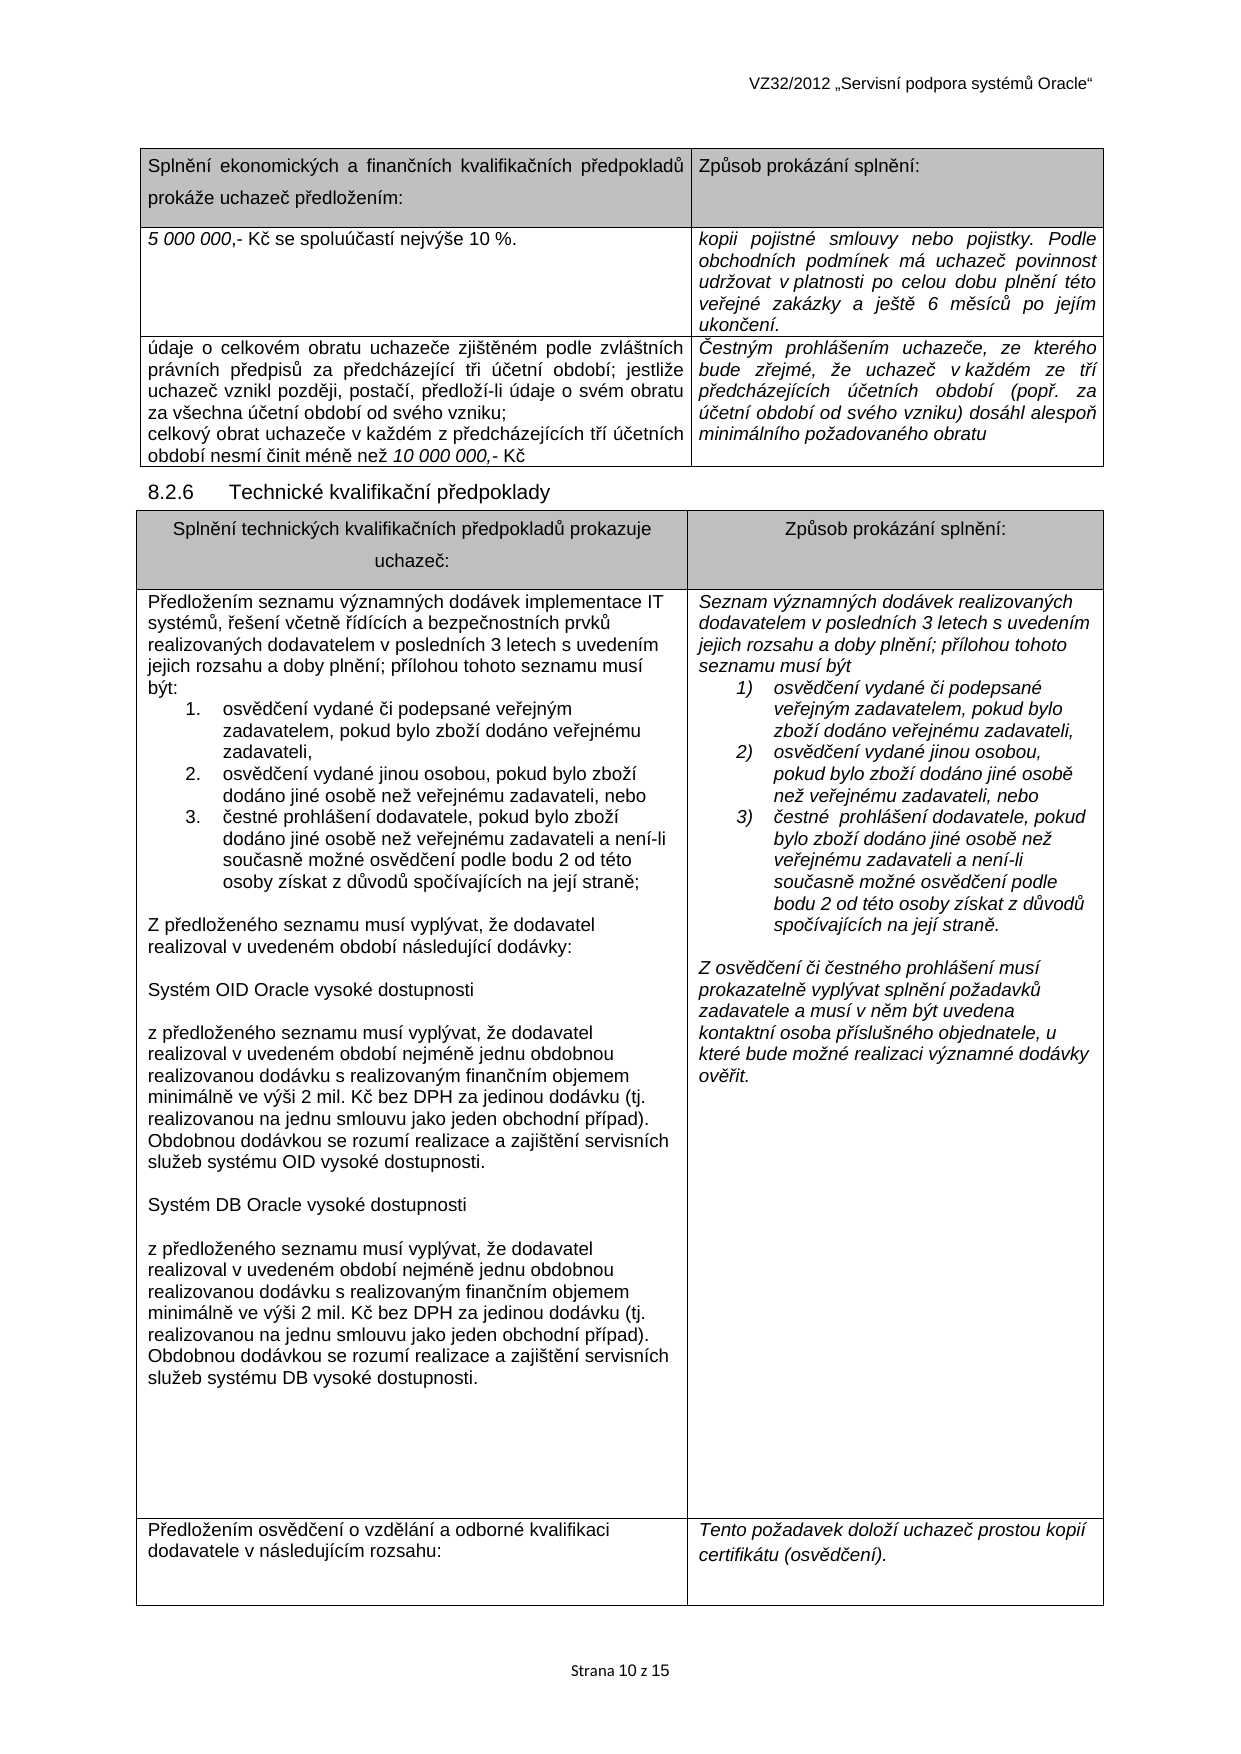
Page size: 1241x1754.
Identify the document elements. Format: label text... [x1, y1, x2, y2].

list Technické kvalifikační předpoklady [148, 480, 1093, 504]
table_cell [688, 1519, 1103, 1605]
table_cell Předložením seznamu významných dodávek implementace IT systémů, řešení včetně řídících a bezpečnostních prvků realizovaných dodavatelem v posledních 3 letech s uvedením jejich rozsahu a doby plnění; přílohou tohoto seznamu musí být: osvědčení vydané či podepsané veřejným zadavatelem, pokud bylo zboží dodáno veřejnému zadavateli, osvědčení vydané jinou osobou, pokud bylo zboží dodáno jiné osobě než veřejnému zadavateli, nebo čestné prohlášení dodavatele, pokud bylo zboží dodáno jiné osobě než veřejnému zadavateli a není-li současně možné osvědčení podle bodu 2 od této osoby získat z důvodů spočívajících na její straně; Z předloženého seznamu musí vyplývat, že dodavatel realizoval v uvedeném období následující dodávky: Systém OID Oracle vysoké dostupnosti z předloženého seznamu musí vyplývat, že dodavatel realizoval v uvedeném období nejméně jednu obdobnou realizovanou dodávku s realizovaným finančním objemem minimálně ve výši 2 mil. Kč bez DPH za jedinou dodávku (tj. realizovanou na jednu smlouvu jako jeden obchodní případ). Obdobnou dodávkou se rozumí realizace a zajištění servisních služeb systému OID vysoké dostupnosti. Systém DB Oracle vysoké dostupnosti z předloženého seznamu musí vyplývat, že dodavatel realizoval v uvedeném období nejméně jednu obdobnou realizovanou dodávku s realizovaným finančním objemem minimálně ve výši 2 mil. Kč bez DPH za jedinou dodávku (tj. realizovanou na jednu smlouvu jako jeden obchodní případ). Obdobnou dodávkou se rozumí realizace a zajištění servisních služeb systému DB vysoké dostupnosti. [137, 590, 687, 1518]
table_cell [137, 1519, 687, 1605]
table_header Splnění ekonomických a finančních kvalifikačních předpokladů prokáže uchazeč předložením: [141, 149, 691, 227]
table_cell údaje o celkovém obratu uchazeče zjištěném podle zvláštních právních předpisů za předcházející tři účetní období; jestliže uchazeč vznikl později, čí, předloží-li údaje o svém obratu za všechna účetní období od svého vzniku; celkový obrat uchazeče v každém z předcházejících tří účetních období nesmí činit méně než 10 000 000,- Kč [141, 337, 691, 466]
table_header Způsob prokázání splnění: [692, 149, 1103, 227]
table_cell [141, 228, 691, 336]
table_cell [692, 228, 1103, 336]
table_cell Seznam významných dodávek realizovaných dodavatelem v posledních 3 letech s uvedením jejich rozsahu a doby plnění; přílohou tohoto seznamu musí být osvědčení vydané či podepsané veřejným zadavatelem, pokud bylo zboží dodáno veřejnému zadavateli, osvědčení vydané jinou osobou, pokud bylo zboží dodáno jiné osobě než veřejnému zadavateli, nebo čestné prohlášení dodavatele, pokud bylo zboží dodáno jiné osobě než veřejnému zadavateli a není-li současně možné osvědčení podle bodu 2 od této osoby získat z důvodů spočívajících na její straně. Z osvědčení či čestného prohlášení musí prokazatelně vyplývat splnění požadavků zadavatele a musí v něm být uvedena kontaktní osoba příslušného objednatele, u které bude možné realizaci významné dodávky ověřit. [688, 590, 1103, 1518]
table_cell Čestným prohlášením uchazeče, ze kterého bude zřejmé, že uchazeč v každém ze tří předcházejících účetních období (popř. za účetní období od svého vzniku) dosáhl alespoň minimálního požadovaného obratu [692, 337, 1103, 466]
table_header Splnění technických kvalifikačních předpokladů prokazuje uchazeč: [137, 511, 687, 589]
table_header Způsob prokázání splnění: [688, 511, 1103, 589]
